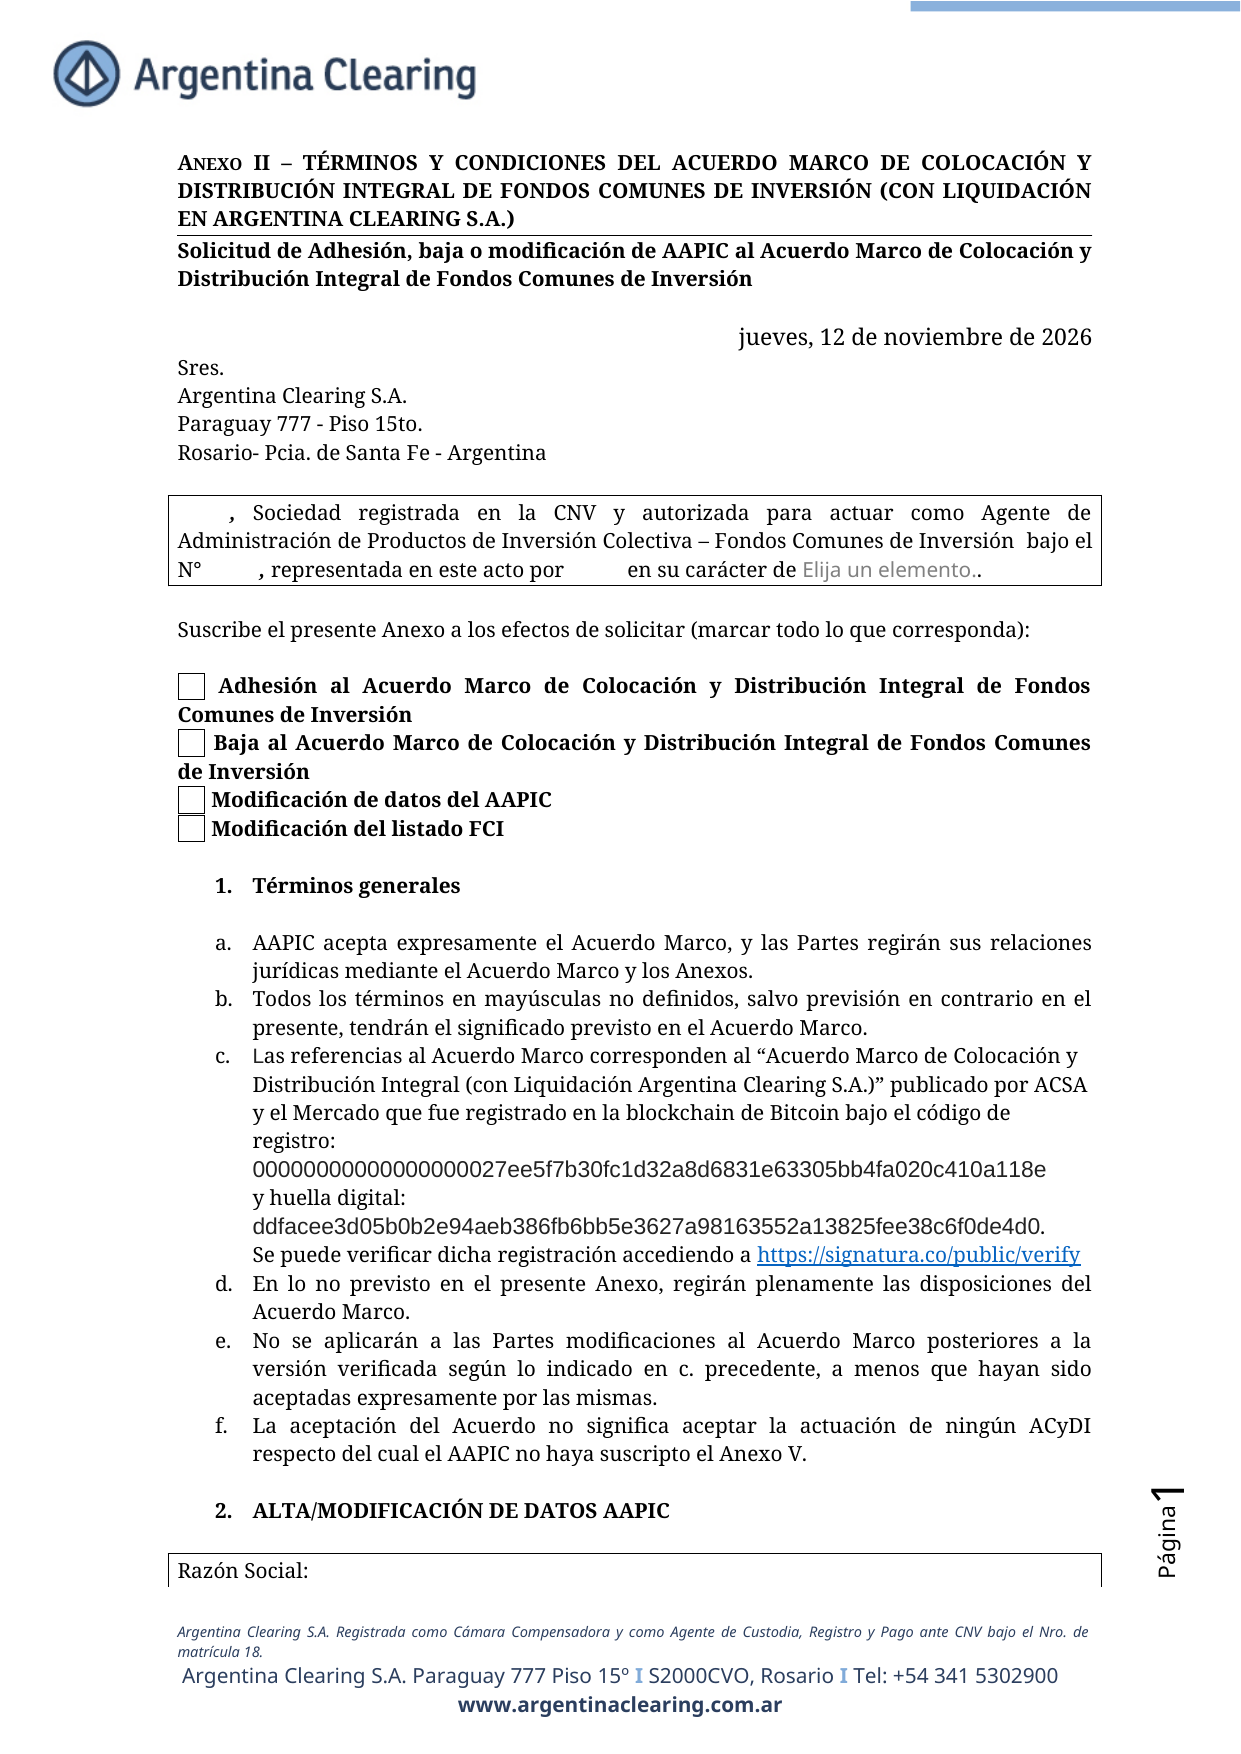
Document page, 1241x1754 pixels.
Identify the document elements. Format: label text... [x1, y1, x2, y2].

text Modificación del listado FCI [177, 814, 1092, 842]
text Rosario- Pcia. de Santa Fe - Argentina [177, 438, 1092, 466]
text Anexo II – TÉRMINOS Y CONDICIONES DEL ACUERDO MARCO DE COLOCACIÓN Y DISTRIBUCIÓN INTEGRAL DE FONDOS COMUNES DE INVERSIÓN (CON LIQUIDACIÓN EN ARGENTINA CLEARING S.A.) [177, 148, 1092, 235]
list No se aplicarán a las Partes modificaciones al Acuerdo Marco posteriores a la versión verificada según lo indicado en c. precedente, a menos que hayan sido aceptadas expresamente por las mismas. [215, 1326, 1092, 1411]
text Solicitud de Adhesión, baja o modificación de AAPIC al Acuerdo Marco de Colocación y Distribución Integral de Fondos Comunes de Inversión [177, 236, 1092, 293]
text Adhesión al Acuerdo Marco de Colocación y Distribución Integral de Fondos Comunes de Inversión [177, 672, 1092, 728]
list Todos los términos en mayúsculas no definidos, salvo previsión en contrario en el presente, tendrán el significado previsto en el Acuerdo Marco. [215, 984, 1092, 1041]
text Argentina Clearing S.A. [177, 381, 1092, 409]
text , Sociedad registrada en la CNV y autorizada para actuar como Agente de Administración de Productos de Inversión Colectiva – Fondos Comunes de Inversión bajo el N° , representada en este acto por en su carácter de . [169, 496, 1101, 585]
text lunes, 17 de septiembre de 2018 [177, 321, 1092, 353]
list Términos generales [215, 871, 1092, 899]
text Modificación de datos del AAPIC [177, 785, 1092, 814]
text Suscribe el presente Anexo a los efectos de solicitar (marcar todo lo que corresponda): [177, 615, 1092, 643]
list Las referencias al Acuerdo Marco corresponden al “Acuerdo Marco de Colocación y Distribución Integral (con Liquidación Argentina Clearing S.A.)” publicado por ACSA y el Mercado que fue registrado en la blockchain de Bitcoin bajo el código de registro: 00000000000000000027ee5f7b30fc1d32a8d6831e63305bb4fa020c410a118e y huella digital: [215, 1041, 1092, 1212]
list La aceptación del Acuerdo no significa aceptar la actuación de ningún ACyDI respecto del cual el AAPIC no haya suscripto el Anexo V. [215, 1411, 1092, 1468]
list En lo no previsto en el presente Anexo, regirán plenamente las disposiciones del Acuerdo Marco. [215, 1269, 1092, 1326]
text Baja al Acuerdo Marco de Colocación y Distribución Integral de Fondos Comunes de Inversión [177, 728, 1092, 785]
text Razón Social: [169, 1554, 1101, 1587]
picture [0, 1, 1241, 139]
list ALTA/MODIFICACIÓN DE DATOS AAPIC [215, 1496, 1092, 1525]
text ddfacee3d05b0b2e94aeb386fb6bb5e3627a98163552a13825fee38c6f0de4d0. [252, 1212, 1092, 1240]
text Paraguay 777 - Piso 15to. [177, 409, 1092, 438]
text Se puede verificar dicha registración accediendo a https://signatura.co/public/verify [252, 1240, 1092, 1269]
list AAPIC acepta expresamente el Acuerdo Marco, y las Partes regirán sus relaciones jurídicas mediante el Acuerdo Marco y los Anexos. [215, 928, 1092, 984]
text Sres. [177, 353, 1092, 381]
